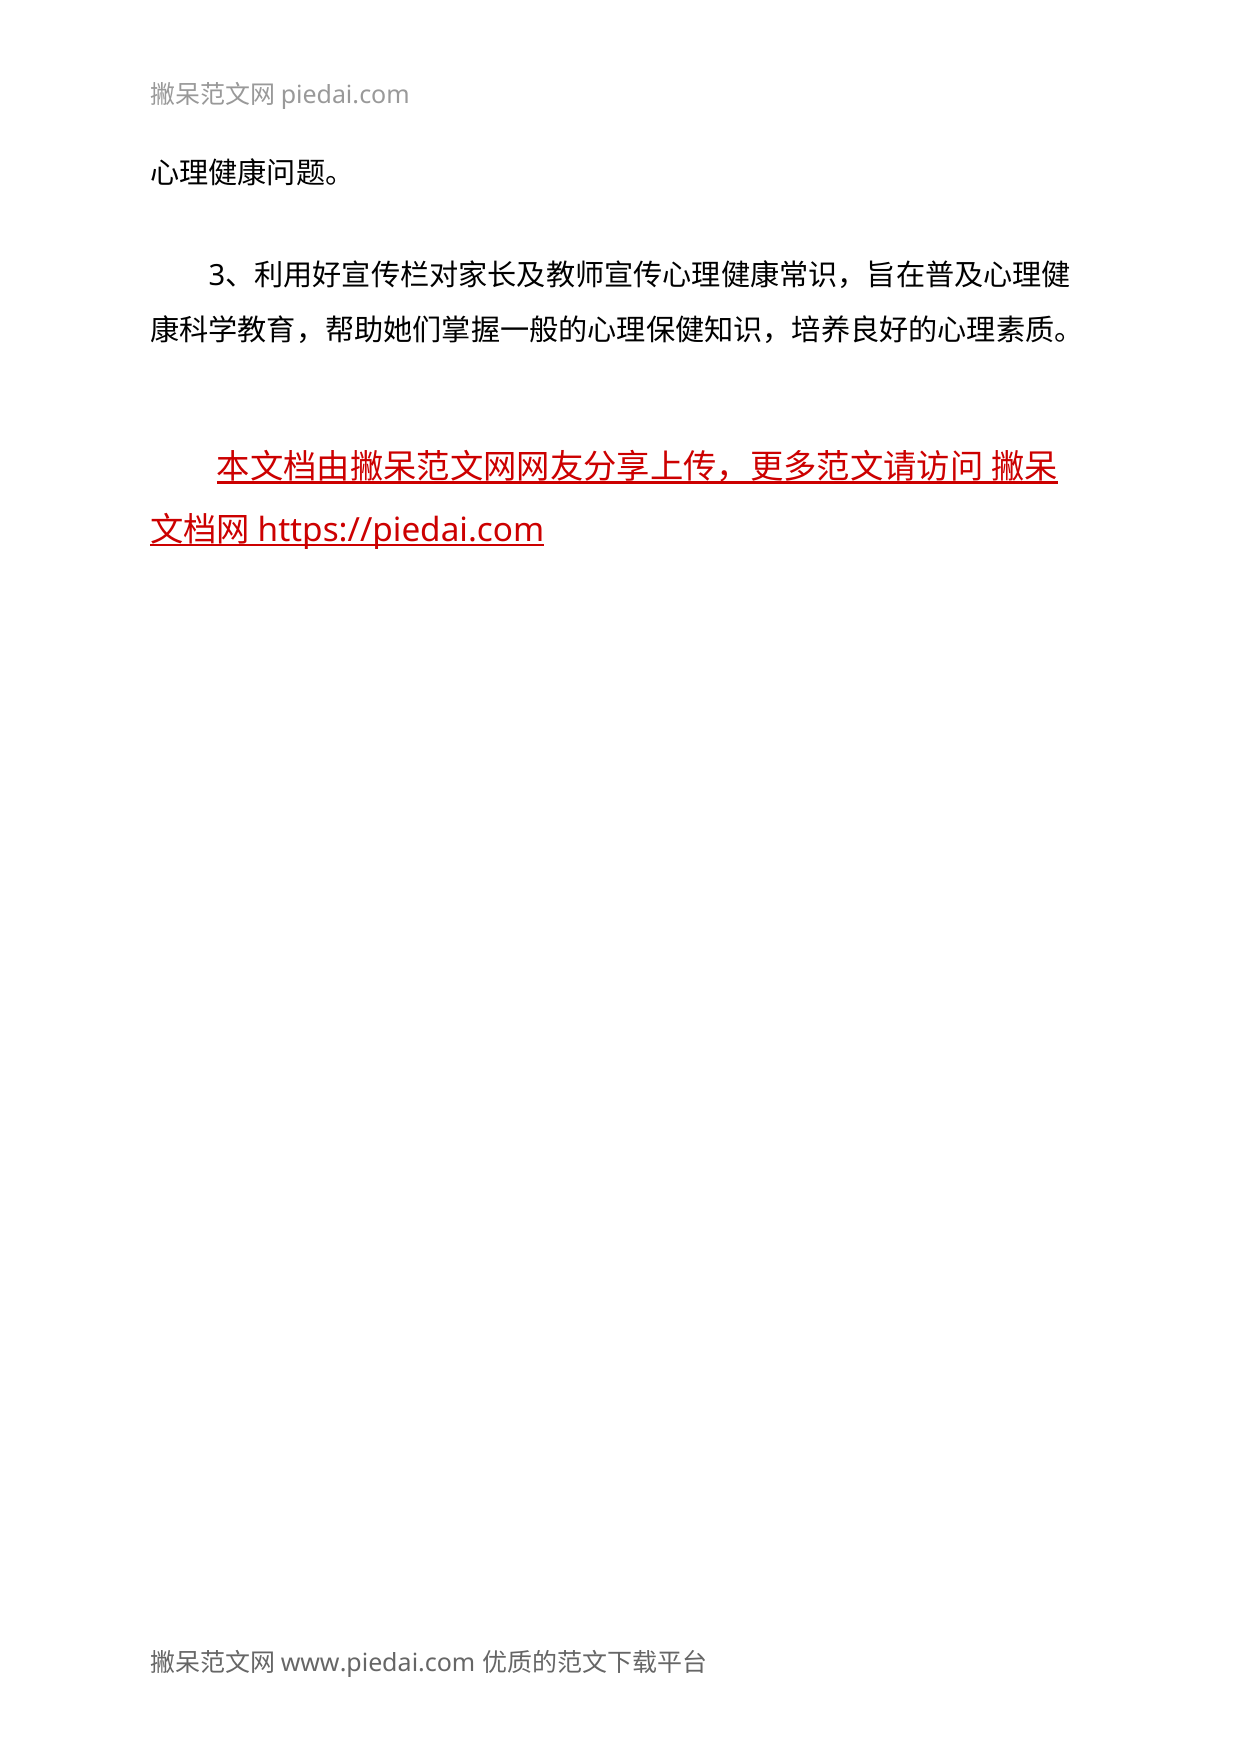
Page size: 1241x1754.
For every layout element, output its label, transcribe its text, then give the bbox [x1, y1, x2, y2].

text 3、利用好宣传栏对家长及教师宣传心理健康常识，旨在普及心理健康科学教育，帮助她们掌握一般的心理保健知识，培养良好的心理素质。 [150, 252, 1090, 349]
text 本文档由撇呆范文网网友分享上传，更多范文请访问 撇呆文档网 https://piedai.com [150, 440, 1090, 551]
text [150, 150, 1090, 192]
